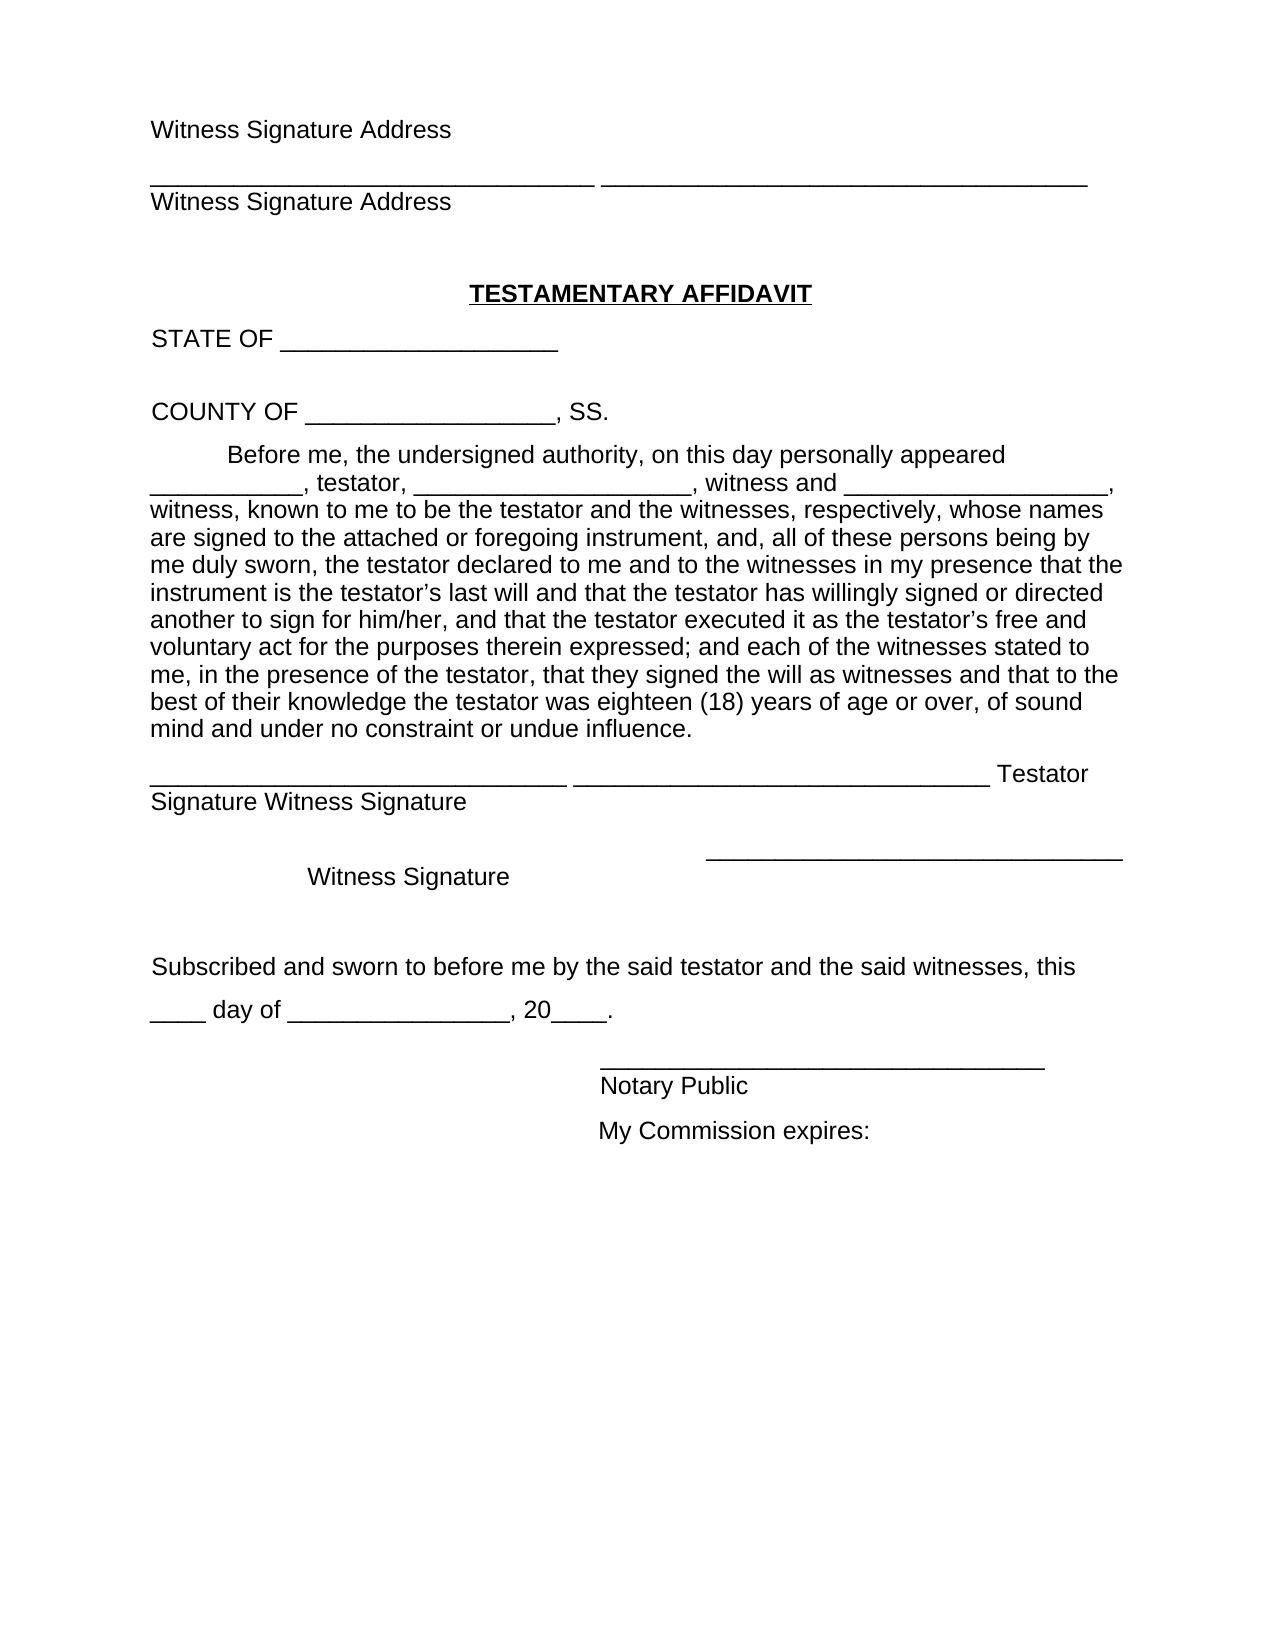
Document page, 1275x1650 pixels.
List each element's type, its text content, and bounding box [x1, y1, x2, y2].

text Witness Signature [300, 862, 1131, 890]
text COUNTY OF __________________, SS. [151, 397, 1131, 426]
text STATE OF ____________________ [151, 324, 1131, 352]
text TESTAMENTARY AFFIDAVIT [150, 279, 1131, 308]
text Notary Public [150, 1071, 748, 1099]
text ________________________________ [150, 1042, 1045, 1071]
text Before me, the undersigned authority, on this day personally appeared ___________, testator, ____________________, witness and ___________________, witness, known to me to be the testator and the witnesses, respectively, whose names are signed to the attached or foregoing instrument, and, all of these persons being by me duly sworn, the testator declared to me and to the witnesses in my presence that the instrument is the testator’s last will and that the testator has willingly signed or directed another to sign for him/her, and that the testator executed it as the testator’s free and voluntary act for the purposes therein expressed; and each of the witnesses stated to me, in the presence of the testator, that they signed the will as witnesses and that to the best of their knowledge the testator was eighteen (18) years of age or over, of sound mind and under no constraint or undue influence. [150, 442, 1131, 743]
text ______________________________ ______________________________ Testator Signature Witness Signature [150, 760, 1121, 816]
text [150, 117, 1124, 144]
text Subscribed and sworn to before me by the said testator and the said witnesses, this ____ day of ________________, 20____. [150, 952, 1082, 1024]
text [150, 161, 1123, 216]
text ______________________________ [150, 833, 1123, 862]
text My Commission expires: [150, 1116, 870, 1144]
